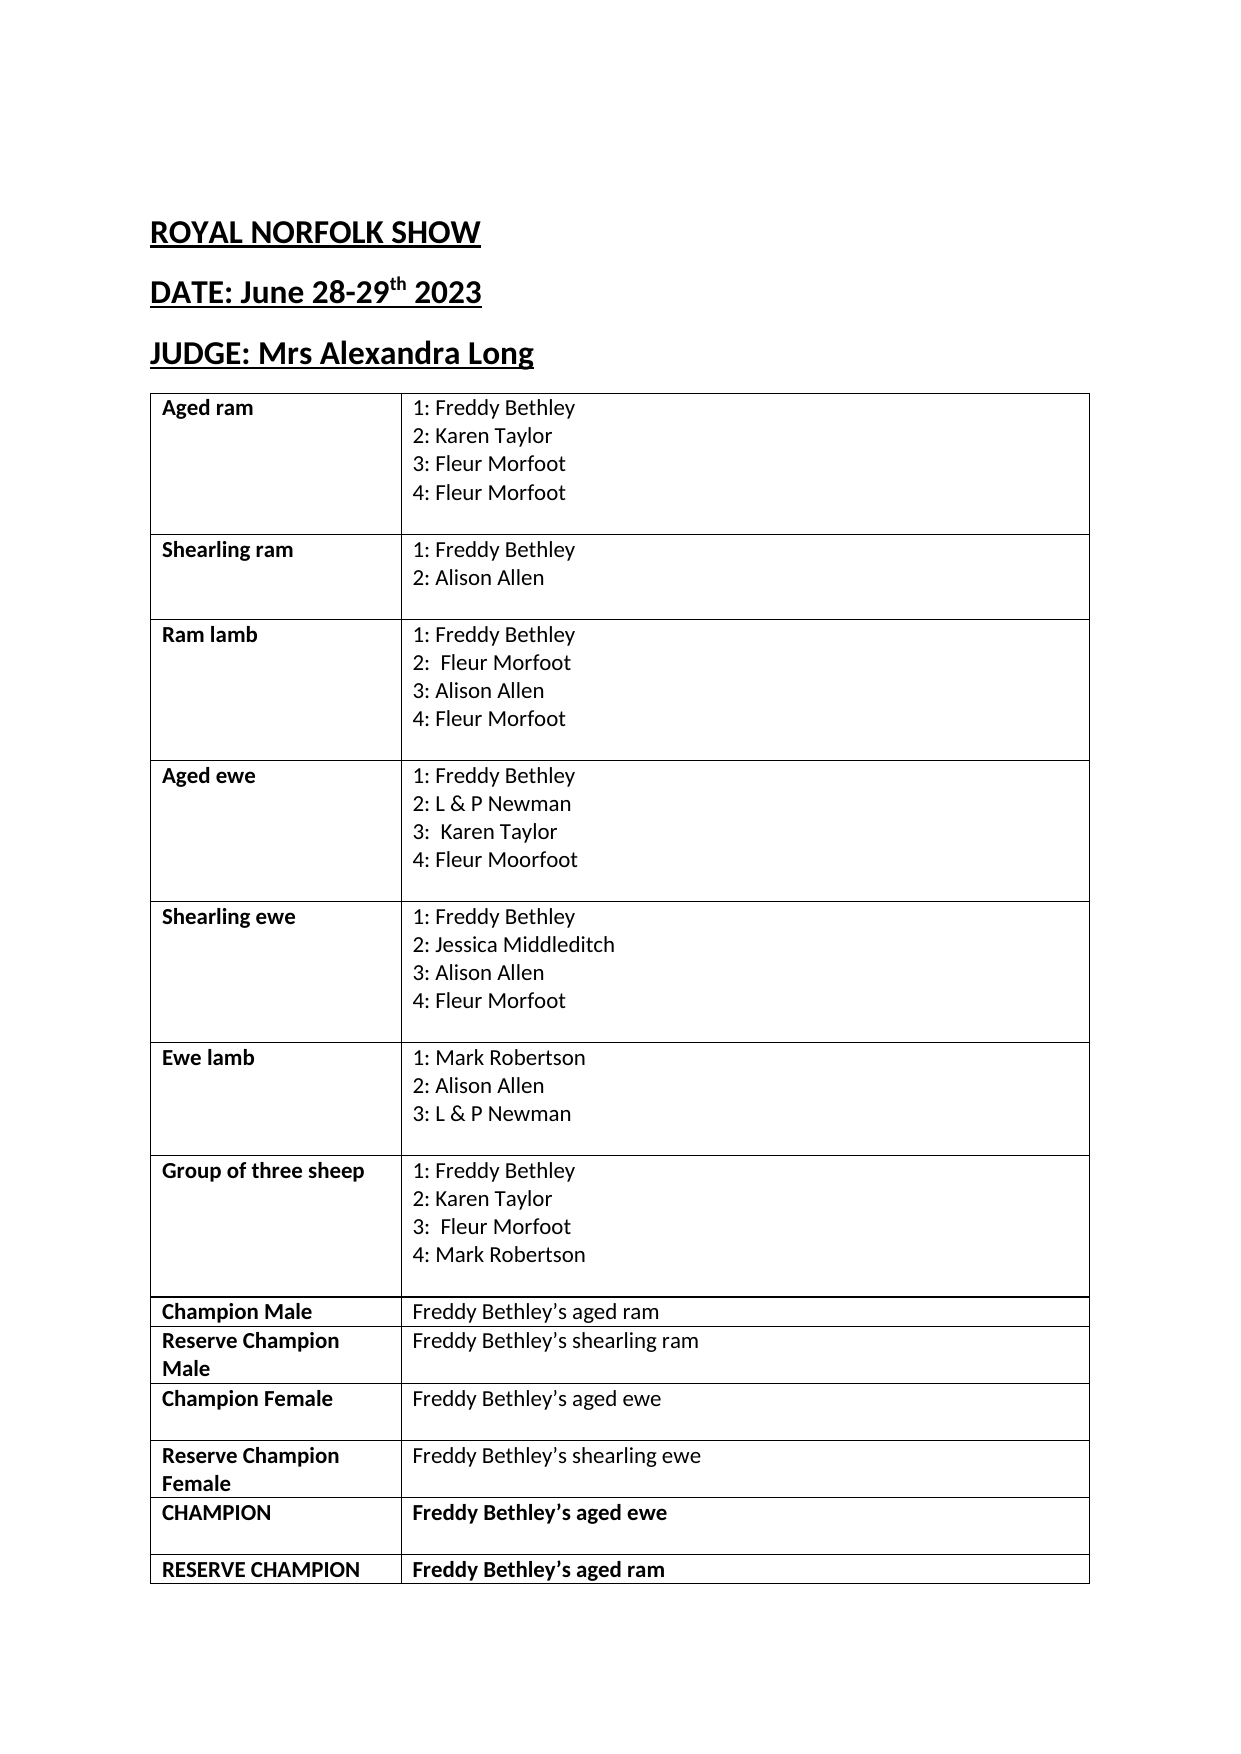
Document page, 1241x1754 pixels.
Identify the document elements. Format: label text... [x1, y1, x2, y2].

table_cell Reserve Champion Female [151, 1441, 401, 1497]
table_cell 1: Mark Robertson 2: Alison Allen 3: L & P Newman [402, 1043, 1089, 1155]
table_cell Shearling ewe [151, 902, 401, 1042]
table_cell Freddy Bethley’s aged ewe [402, 1384, 1089, 1440]
table_cell 1: Freddy Bethley 2: Karen Taylor 3: Fleur Morfoot 4: Mark Robertson [402, 1156, 1089, 1296]
table_cell Champion Male [151, 1298, 401, 1326]
table_cell Shearling ram [151, 535, 401, 619]
table_cell RESERVE CHAMPION [151, 1555, 401, 1583]
table_cell CHAMPION [151, 1498, 401, 1554]
table_cell Freddy Bethley’s shearling ram [402, 1327, 1089, 1383]
table_cell Freddy Bethley’s aged ewe [402, 1498, 1089, 1554]
table_cell Aged ewe [151, 761, 401, 901]
table_cell Ewe lamb [151, 1043, 401, 1155]
table_cell Freddy Bethley’s aged ram [402, 1298, 1089, 1326]
table_cell Champion Female [151, 1384, 401, 1440]
table_header Aged ram [151, 394, 401, 534]
table_cell 1: Freddy Bethley 2: Fleur Morfoot 3: Alison Allen 4: Fleur Morfoot [402, 620, 1089, 760]
table_cell Freddy Bethley’s shearling ewe [402, 1441, 1089, 1497]
text JUDGE: Mrs Alexandra Long [150, 332, 1090, 373]
table_cell Reserve Champion Male [151, 1327, 401, 1383]
table_cell Group of three sheep [151, 1156, 401, 1296]
table_cell 1: Freddy Bethley 2: Alison Allen [402, 535, 1089, 619]
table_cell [402, 1555, 1089, 1583]
table_header 1: Freddy Bethley 2: Karen Taylor 3: Fleur Morfoot 4: Fleur Morfoot [402, 394, 1089, 534]
table_cell 1: Freddy Bethley 2: Jessica Middleditch 3: Alison Allen 4: Fleur Morfoot [402, 902, 1089, 1042]
table_cell Ram lamb [151, 620, 401, 760]
text DATE: June 28-29th 2023 [150, 271, 1090, 312]
text ROYAL NORFOLK SHOW [150, 211, 1090, 251]
table_cell 1: Freddy Bethley 2: L & P Newman 3: Karen Taylor 4: Fleur Moorfoot [402, 761, 1089, 901]
